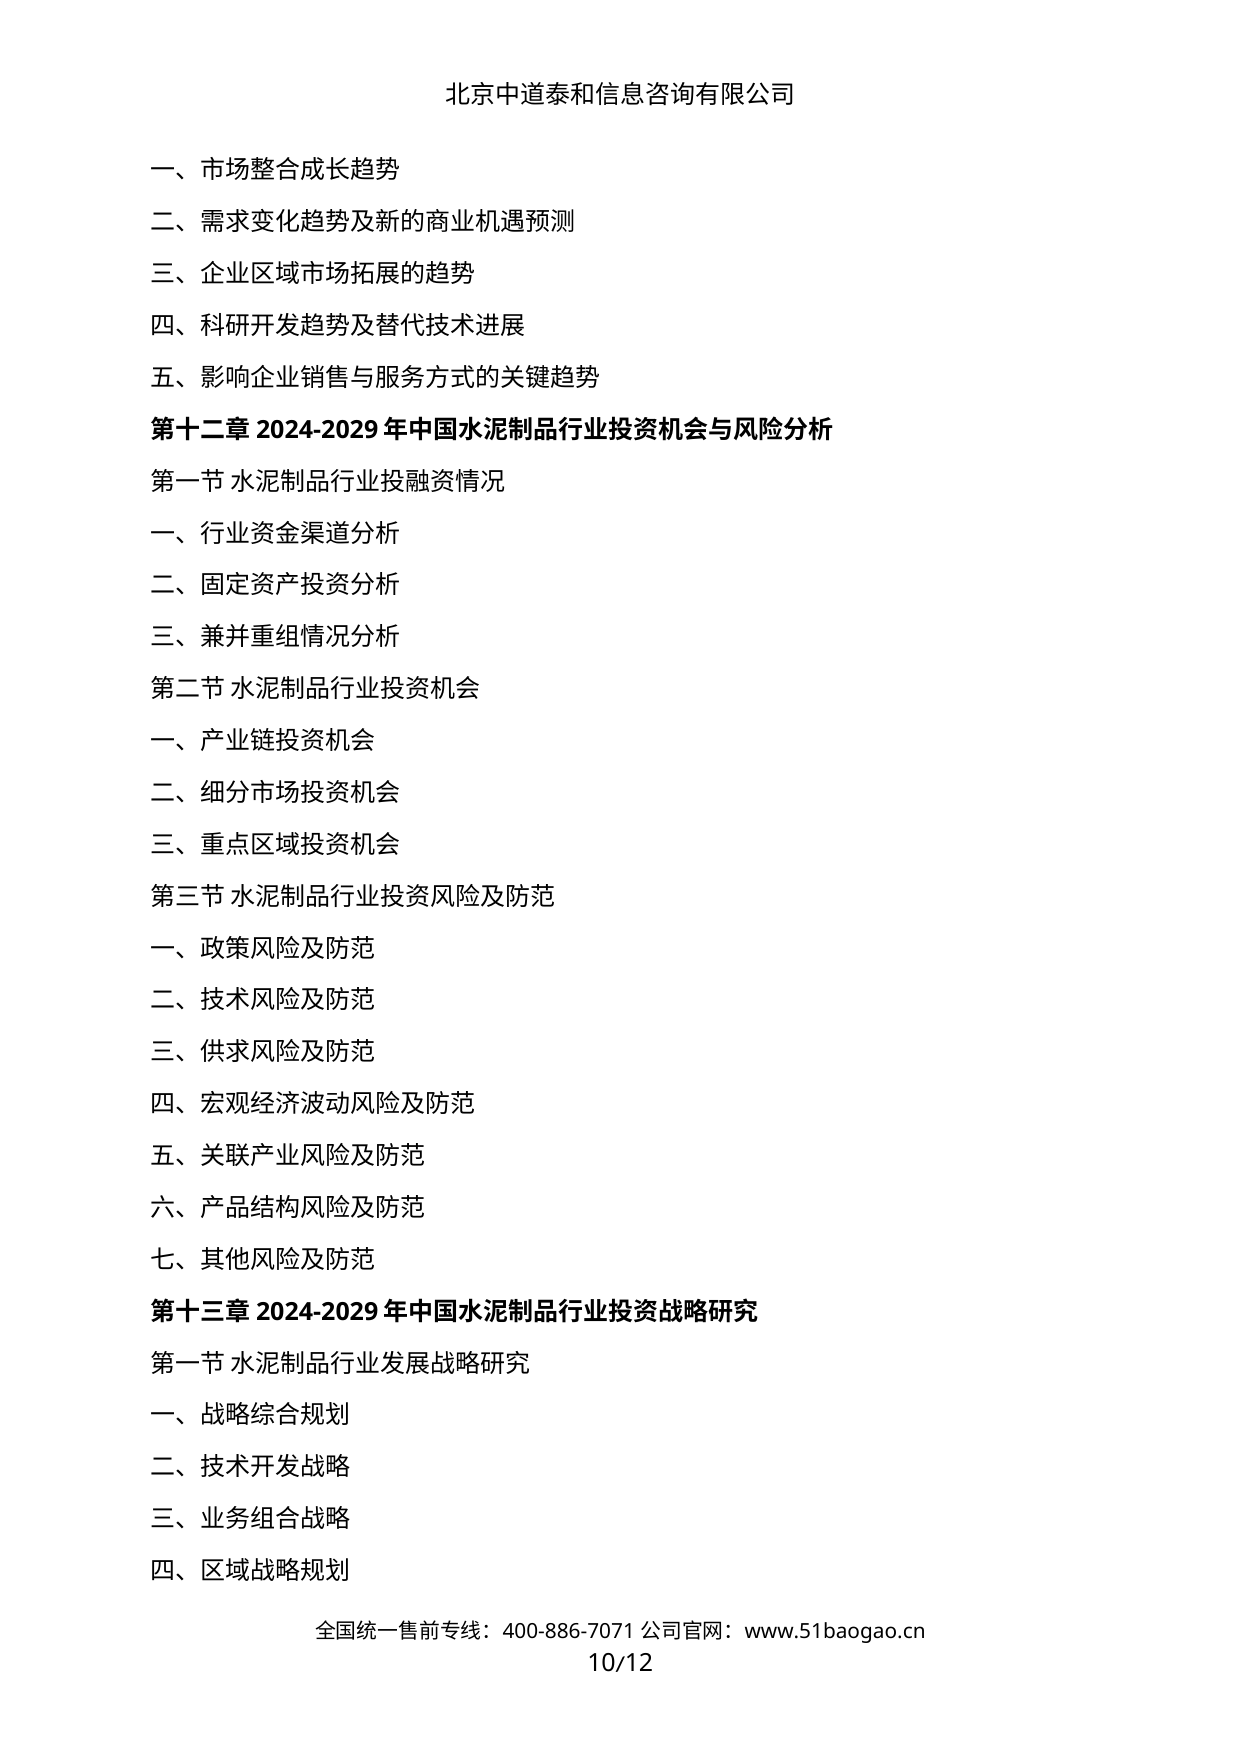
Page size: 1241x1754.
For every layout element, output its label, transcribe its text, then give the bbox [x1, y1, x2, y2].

text 一、战略综合规划 [150, 1395, 1090, 1431]
text 第一节 水泥制品行业投融资情况 [150, 461, 1090, 497]
text 第十二章 2024-2029年中国水泥制品行业投资机会与风险分析 [150, 409, 1090, 446]
text 六、产品结构风险及防范 [150, 1187, 1090, 1224]
text 三、兼并重组情况分析 [150, 617, 1090, 653]
text 五、影响企业销售与服务方式的关键趋势 [150, 357, 1090, 394]
text 一、市场整合成长趋势 [150, 150, 1090, 186]
text 四、科研开发趋势及替代技术进展 [150, 306, 1090, 342]
text 第一节 水泥制品行业发展战略研究 [150, 1343, 1090, 1379]
text 四、宏观经济波动风险及防范 [150, 1084, 1090, 1120]
text 一、产业链投资机会 [150, 721, 1090, 757]
text 三、供求风险及防范 [150, 1032, 1090, 1068]
text 二、固定资产投资分析 [150, 565, 1090, 601]
text 第十三章 2024-2029年中国水泥制品行业投资战略研究 [150, 1291, 1090, 1327]
text 第二节 水泥制品行业投资机会 [150, 669, 1090, 705]
text 二、细分市场投资机会 [150, 772, 1090, 809]
text 三、重点区域投资机会 [150, 824, 1090, 861]
text 二、技术风险及防范 [150, 980, 1090, 1016]
text 二、需求变化趋势及新的商业机遇预测 [150, 202, 1090, 238]
text 二、技术开发战略 [150, 1447, 1090, 1483]
text 一、政策风险及防范 [150, 928, 1090, 964]
text 四、区域战略规划 [150, 1551, 1090, 1587]
text 七、其他风险及防范 [150, 1239, 1090, 1276]
text 三、企业区域市场拓展的趋势 [150, 254, 1090, 290]
text 第三节 水泥制品行业投资风险及防范 [150, 876, 1090, 912]
text 三、业务组合战略 [150, 1499, 1090, 1535]
text 五、关联产业风险及防范 [150, 1136, 1090, 1172]
text 一、行业资金渠道分析 [150, 513, 1090, 549]
